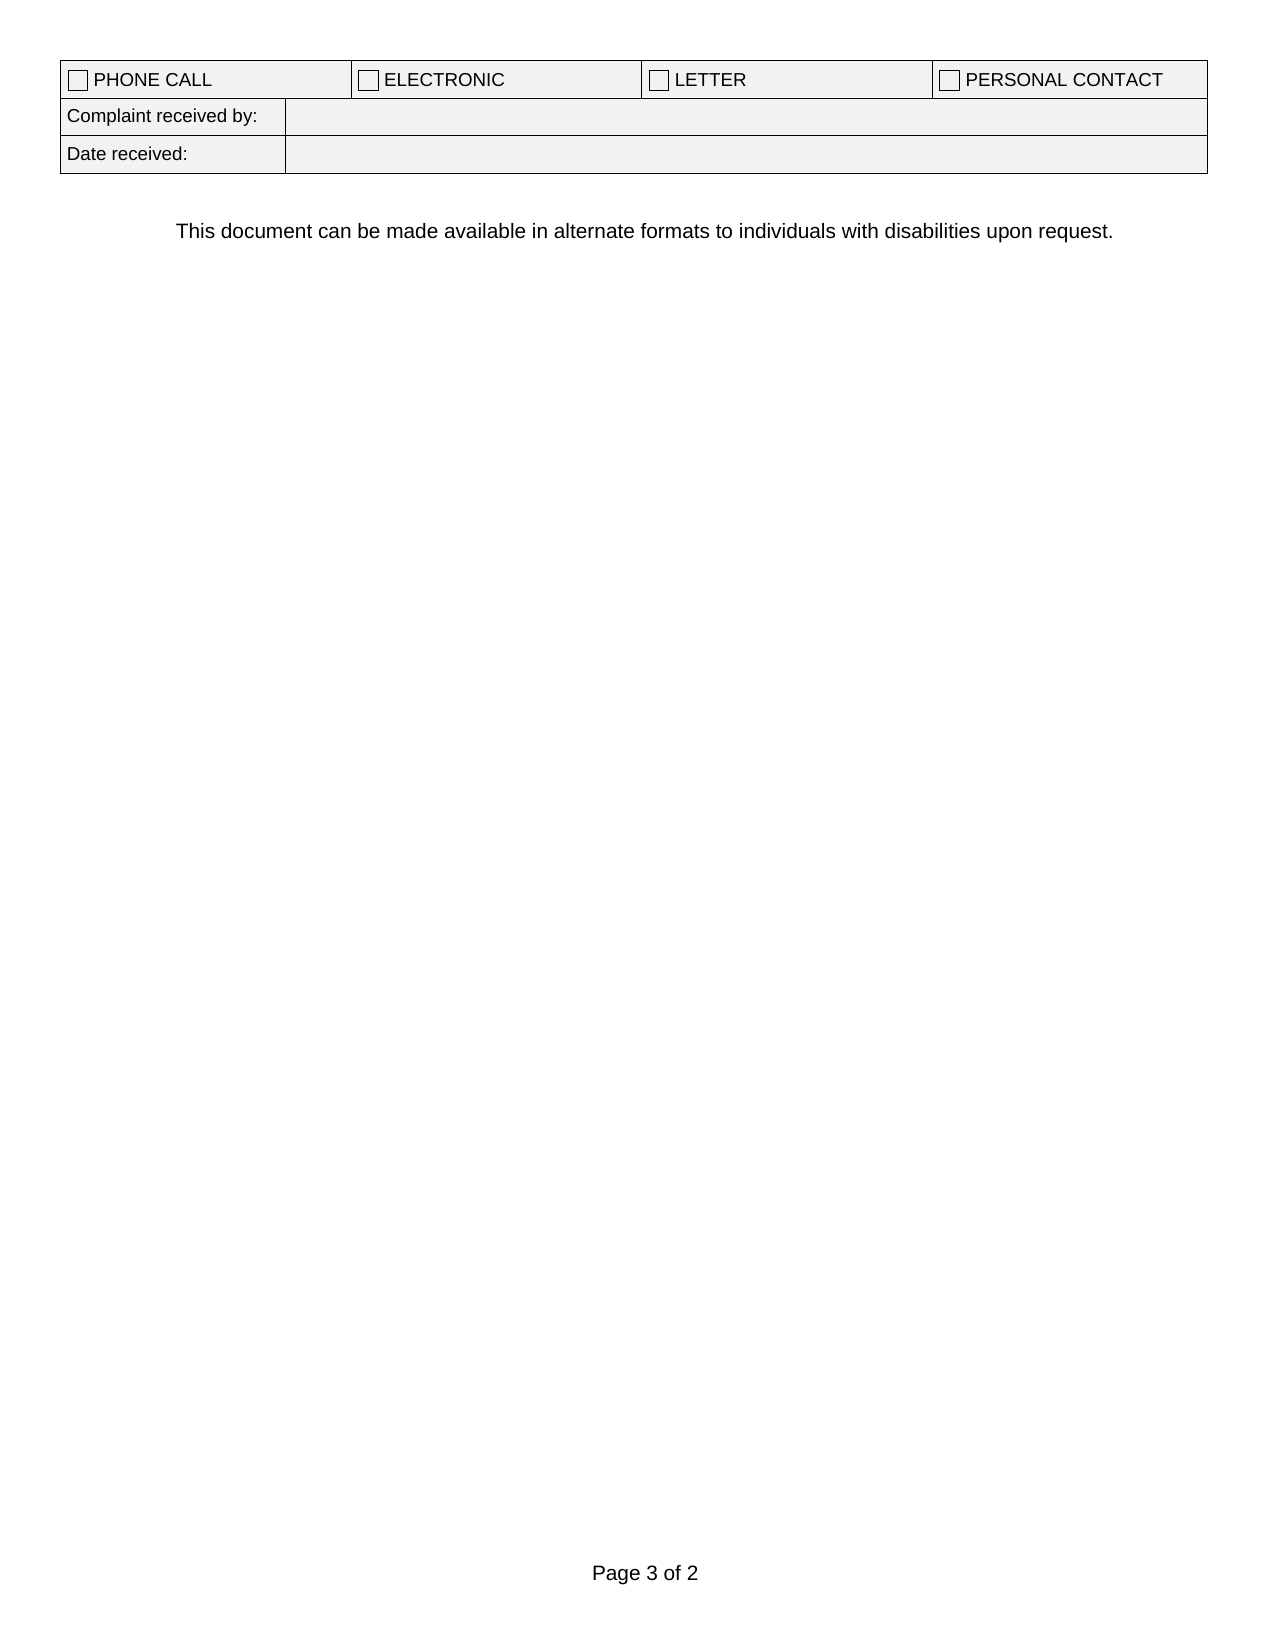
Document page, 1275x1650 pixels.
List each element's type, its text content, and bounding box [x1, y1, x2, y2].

text This document can be made available in alternate formats to individuals with disabilities upon request. [60, 215, 1230, 244]
table_cell ELECTRONIC [352, 61, 641, 97]
table_cell Date received: [61, 136, 285, 172]
table_cell LETTER [642, 61, 932, 97]
table_cell PERSONAL CONTACT [933, 61, 1207, 97]
table_cell [286, 136, 1207, 172]
table_cell Complaint received by: [61, 99, 285, 135]
table_cell [286, 99, 1207, 135]
table_cell PHONE CALL [61, 61, 351, 97]
